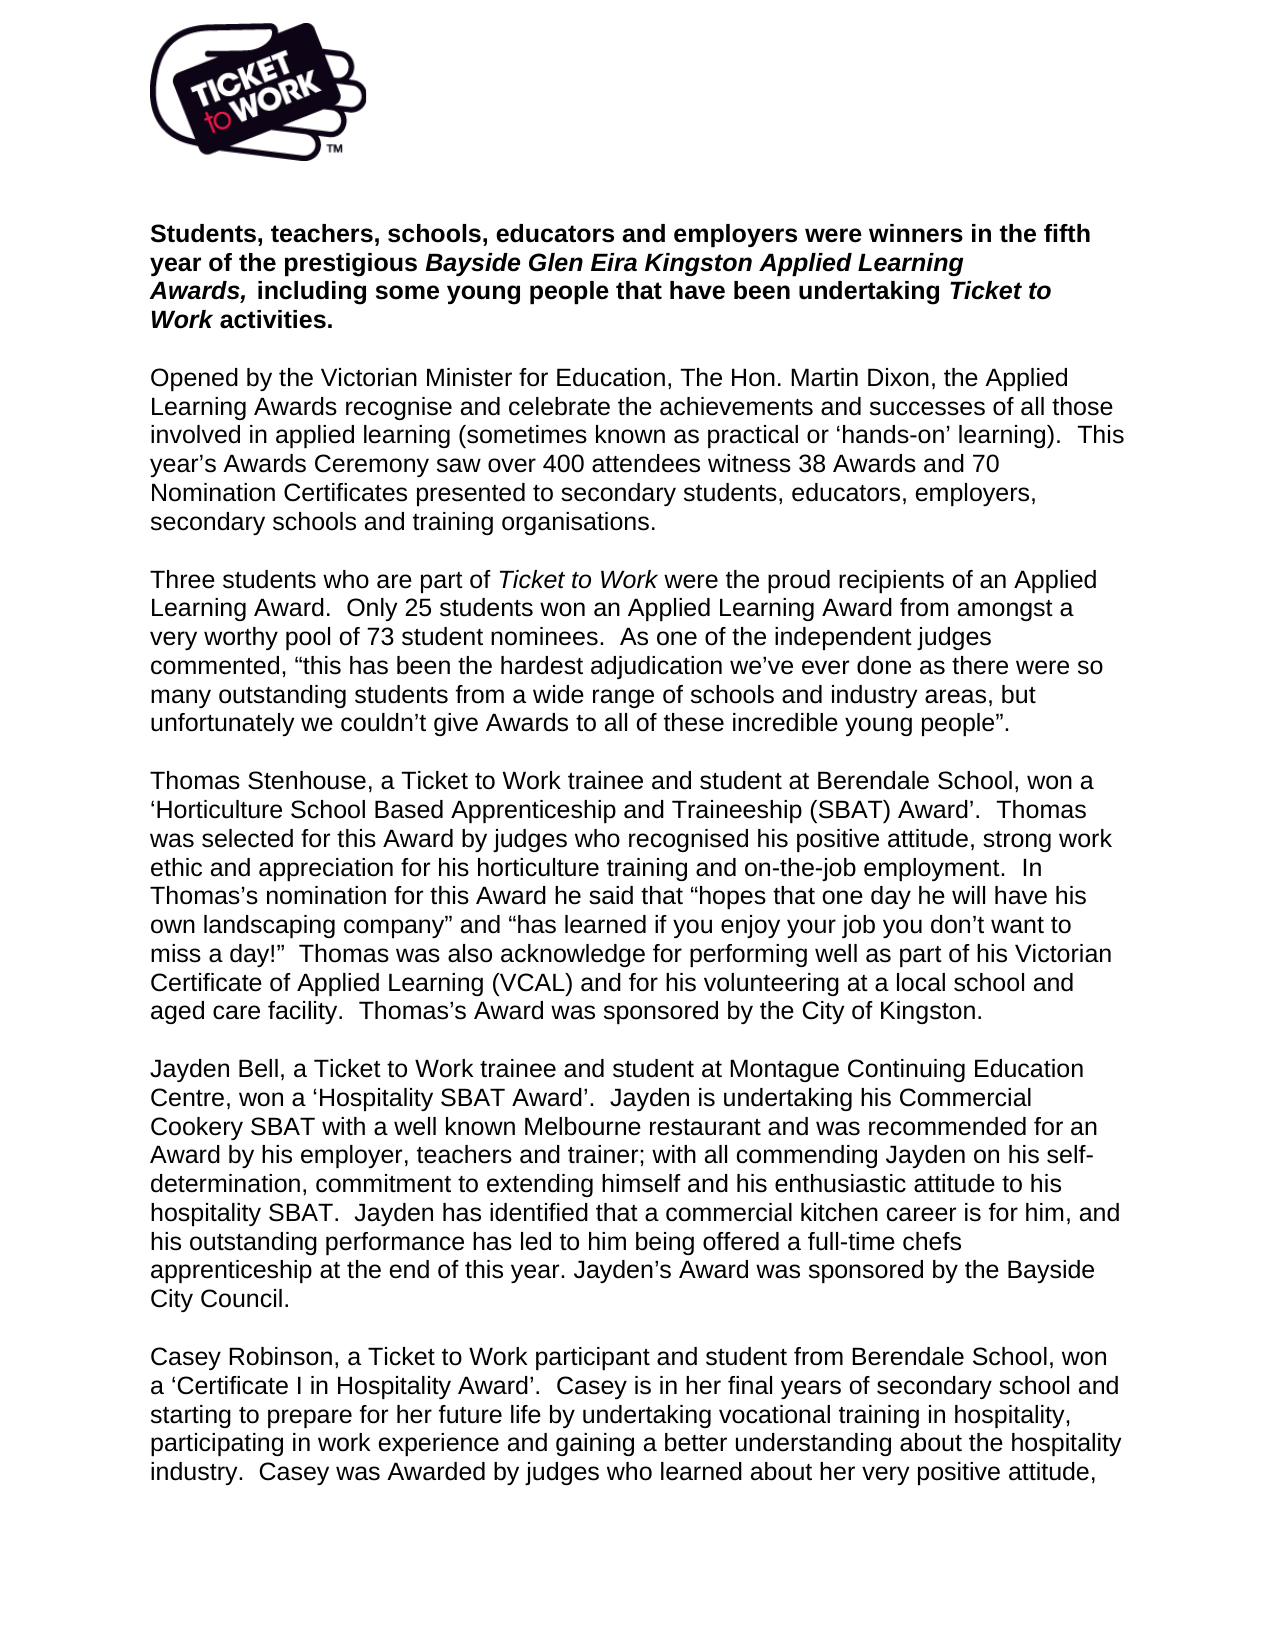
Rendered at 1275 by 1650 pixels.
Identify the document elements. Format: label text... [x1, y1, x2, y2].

picture [150, 23, 367, 161]
text Thomas Stenhouse, a Ticket to Work trainee and student at Berendale School, won a ‘Horticulture School Based Apprenticeship and Traineeship (SBAT) Award’. Thomas was selected for this Award by judges who recognised his positive attitude, strong work ethic and appreciation for his horticulture training and on-the-job employment. In Thomas’s nomination for this Award he said that “hopes that one day he will have his own landscaping company” and “has learned if you enjoy your job you don’t want to miss a day!” Thomas was also acknowledge for performing well as part of his Victorian Certificate of Applied Learning (VCAL) and for his volunteering at a local school and aged care facility. Thomas’s Award was sponsored by the City of Kingston. [150, 766, 1125, 1025]
text Opened by the Victorian Minister for Education, The Hon. Martin Dixon, the Applied Learning Awards recognise and celebrate the achievements and successes of all those involved in applied learning (sometimes known as practical or ‘hands-on’ learning). This year’s Awards Ceremony saw over 400 attendees witness 38 Awards and 70 Nomination Certificates presented to secondary students, educators, employers, secondary schools and training organisations. [150, 363, 1125, 536]
text Students, teachers, schools, educators and employers were winners in the fifth year of the prestigious Bayside Glen Eira Kingston Applied Learning Awards, including some young people that have been undertaking Ticket to Work activities. [150, 219, 1125, 334]
text Jayden Bell, a Ticket to Work trainee and student at Montague Continuing Education Centre, won a ‘Hospitality SBAT Award’. Jayden is undertaking his Commercial Cookery SBAT with a well known Melbourne restaurant and was recommended for an Award by his employer, teachers and trainer; with all commending Jayden on his self-determination, commitment to extending himself and his enthusiastic attitude to his hospitality SBAT. Jayden has identified that a commercial kitchen career is for him, and his outstanding performance has led to him being offered a full-time chefs apprenticeship at the end of this year. Jayden’s Award was sponsored by the Bayside City Council. [150, 1054, 1125, 1313]
text Three students who are part of Ticket to Work were the proud recipients of an Applied Learning Award. Only 25 students won an Applied Learning Award from amongst a very worthy pool of 73 student nominees. As one of the independent judges commented, “this has been the hardest adjudication we’ve ever done as there were so many outstanding students from a wide range of schools and industry areas, but unfortunately we couldn’t give Awards to all of these incredible young people”. [150, 565, 1125, 737]
